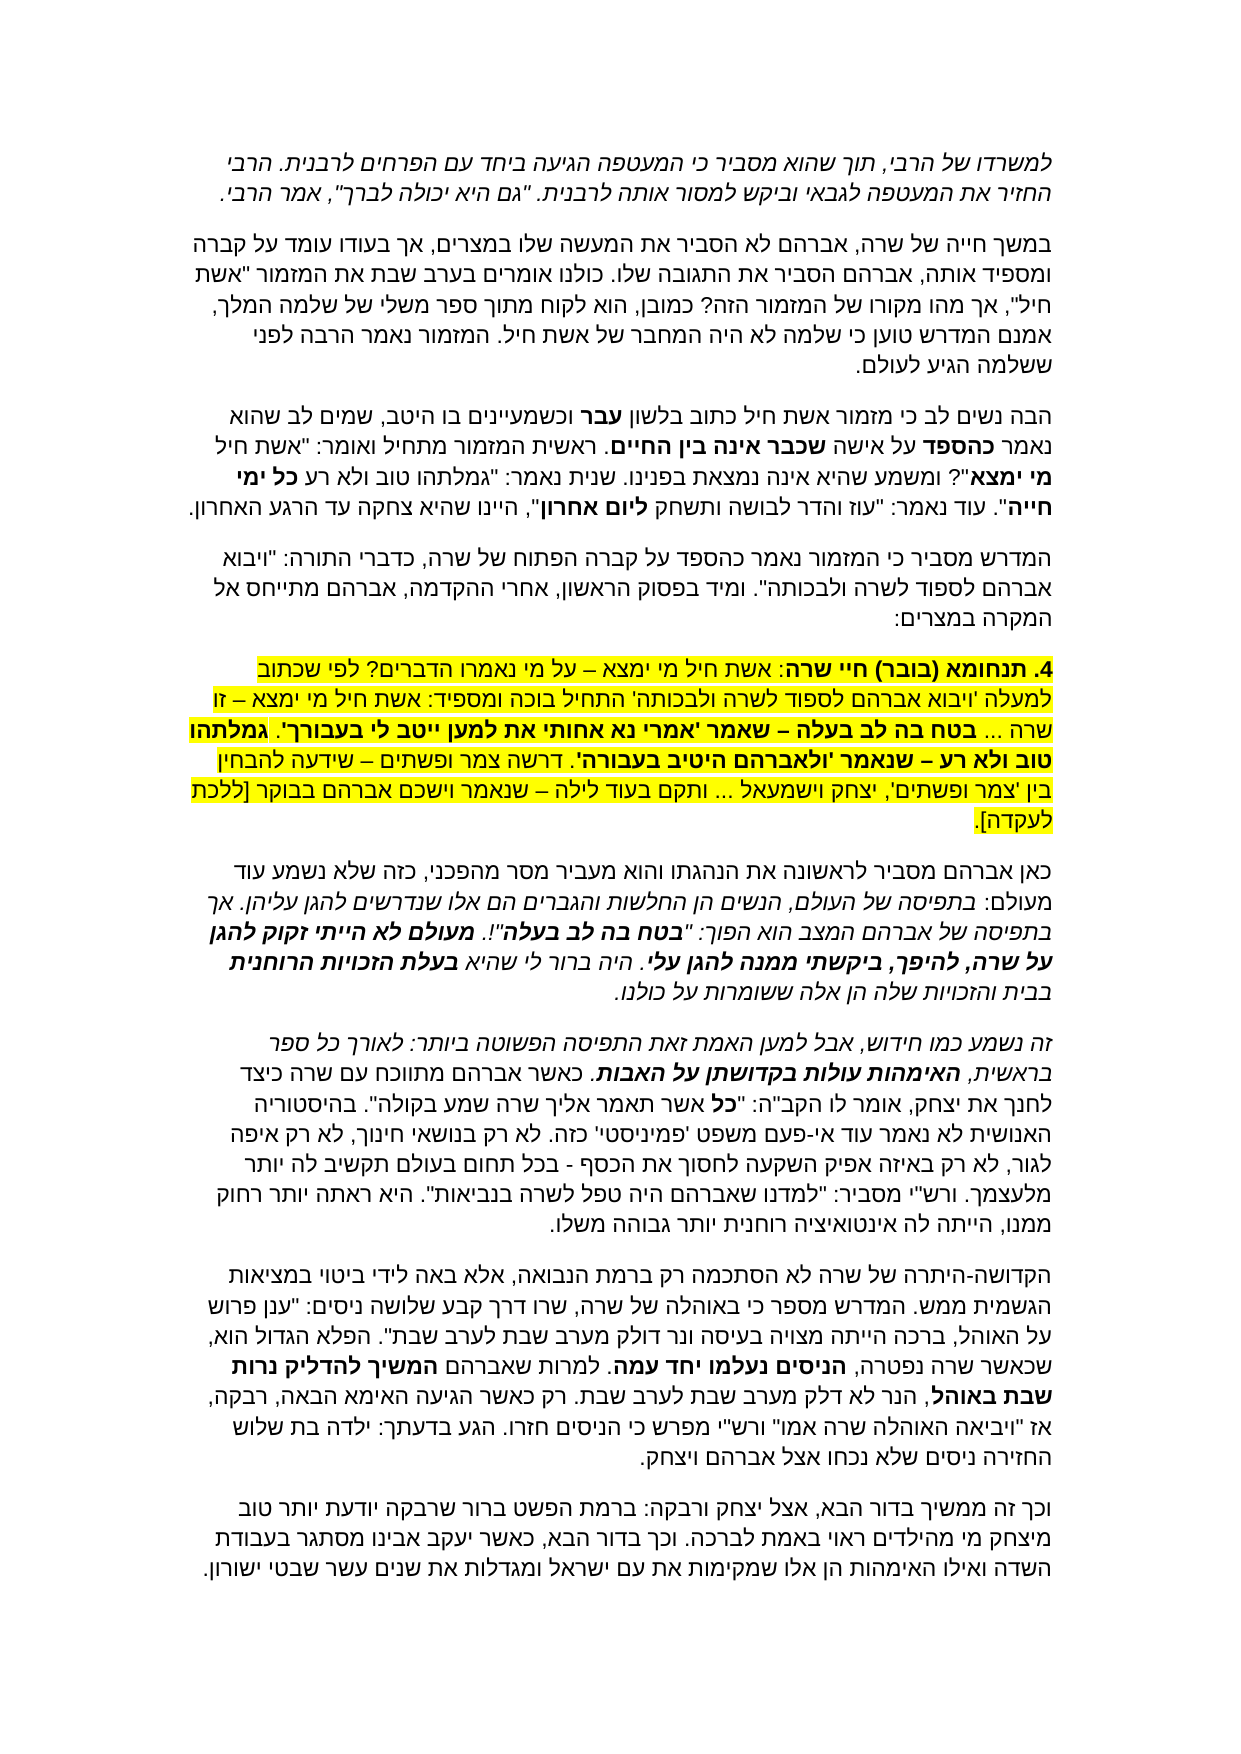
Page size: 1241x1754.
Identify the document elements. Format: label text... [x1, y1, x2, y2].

text הבה נשים לב כי מזמור אשת חיל כתוב בלשון עבר וכשמעיינים בו היטב, שמים לב שהוא נאמר כהספד על אישה שכבר אינה בין החיים. ראשית המזמור מתחיל ואומר: "אשת חיל מי ימצא"? ומשמע שהיא אינה נמצאת בפנינו. שנית נאמר: "גמלתהו טוב ולא רע כל ימי חייה". עוד נאמר: "עוז והדר לבושה ותשחק ליום אחרון", היינו שהיא צחקה עד הרגע האחרון. [187, 403, 1053, 520]
text המדרש מסביר כי המזמור נאמר כהספד על קברה הפתוח של שרה, כדברי התורה: "ויבוא אברהם לספוד לשרה ולבכותה". ומיד בפסוק הראשון, אחרי ההקדמה, אברהם מתייחס אל המקרה במצרים: [187, 545, 1053, 632]
text 4. תנחומא (בובר) חיי שרה: אשת חיל מי ימצא – על מי נאמרו הדברים? לפי שכתוב למעלה 'ויבוא אברהם לספוד לשרה ולבכותה' התחיל בוכה ומספיד: אשת חיל מי ימצא – זו שרה ... בטח בה לב בעלה – שאמר 'אמרי נא אחותי את למען ייטב לי בעבורך'. גמלתהו טוב ולא רע – שנאמר 'ולאברהם היטיב בעבורה'. דרשה צמר ופשתים – שידעה להבחין בין 'צמר ופשתים', יצחק וישמעאל ... ותקם בעוד לילה – שנאמר וישכם אברהם בבוקר [ללכת לעקדה]. [187, 656, 1053, 834]
text כאן אברהם מסביר לראשונה את הנהגתו והוא מעביר מסר מהפכני, כזה שלא נשמע עוד מעולם: בתפיסה של העולם, הנשים הן החלשות והגברים הם אלו שנדרשים להגן עליהן. אך בתפיסה של אברהם המצב הוא הפוך: "בטח בה לב בעלה"!. מעולם לא הייתי זקוק להגן על שרה, להיפך, ביקשתי ממנה להגן עלי. היה ברור לי שהיא בעלת הזכויות הרוחנית בבית והזכויות שלה הן אלה ששומרות על כולנו. [187, 858, 1053, 1006]
text במשך חייה של שרה, אברהם לא הסביר את המעשה שלו במצרים, אך בעודו עומד על קברה ומספיד אותה, אברהם הסביר את התגובה שלו. כולנו אומרים בערב שבת את המזמור "אשת חיל", אך מהו מקורו של המזמור הזה? כמובן, הוא לקוח מתוך ספר משלי של שלמה המלך, אמנם המדרש טוען כי שלמה לא היה המחבר של אשת חיל. המזמור נאמר הרבה לפני ששלמה הגיע לעולם. [187, 231, 1053, 378]
text זה נשמע כמו חידוש, אבל למען האמת זאת התפיסה הפשוטה ביותר: לאורך כל ספר בראשית, האימהות עולות בקדושתן על האבות. כאשר אברהם מתווכח עם שרה כיצד לחנך את יצחק, אומר לו הקב"ה: "כל אשר תאמר אליך שרה שמע בקולה". בהיסטוריה האנושית לא נאמר עוד אי-פעם משפט 'פמיניסטי' כזה. לא רק בנושאי חינוך, לא רק איפה לגור, לא רק באיזה אפיק השקעה לחסוך את הכסף - בכל תחום בעולם תקשיב לה יותר מלעצמך. ורש"י מסביר: "למדנו שאברהם היה טפל לשרה בנביאות". היא ראתה יותר רחוק ממנו, הייתה לה אינטואיציה רוחנית יותר גבוהה משלו. [187, 1030, 1053, 1238]
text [187, 150, 1053, 207]
text וכך זה ממשיך בדור הבא, אצל יצחק ורבקה: ברמת הפשט ברור שרבקה יודעת יותר טוב מיצחק מי מהילדים ראוי באמת לברכה. וכך בדור הבא, כאשר יעקב אבינו מסתגר בעבודת השדה ואילו האימהות הן אלו שמקימות את עם ישראל ומגדלות את שנים עשר שבטי ישורון. [187, 1495, 1053, 1582]
text הקדושה-היתרה של שרה לא הסתכמה רק ברמת הנבואה, אלא באה לידי ביטוי במציאות הגשמית ממש. המדרש מספר כי באוהלה של שרה, שרו דרך קבע שלושה ניסים: "ענן פרוש על האוהל, ברכה הייתה מצויה בעיסה ונר דולק מערב שבת לערב שבת". הפלא הגדול הוא, שכאשר שרה נפטרה, הניסים נעלמו יחד עמה. למרות שאברהם המשיך להדליק נרות שבת באוהל, הנר לא דלק מערב שבת לערב שבת. רק כאשר הגיעה האימא הבאה, רבקה, אז "ויביאה האוהלה שרה אמו" ורש"י מפרש כי הניסים חזרו. הגע בדעתך: ילדה בת שלוש החזירה ניסים שלא נכחו אצל אברהם ויצחק. [187, 1262, 1053, 1470]
